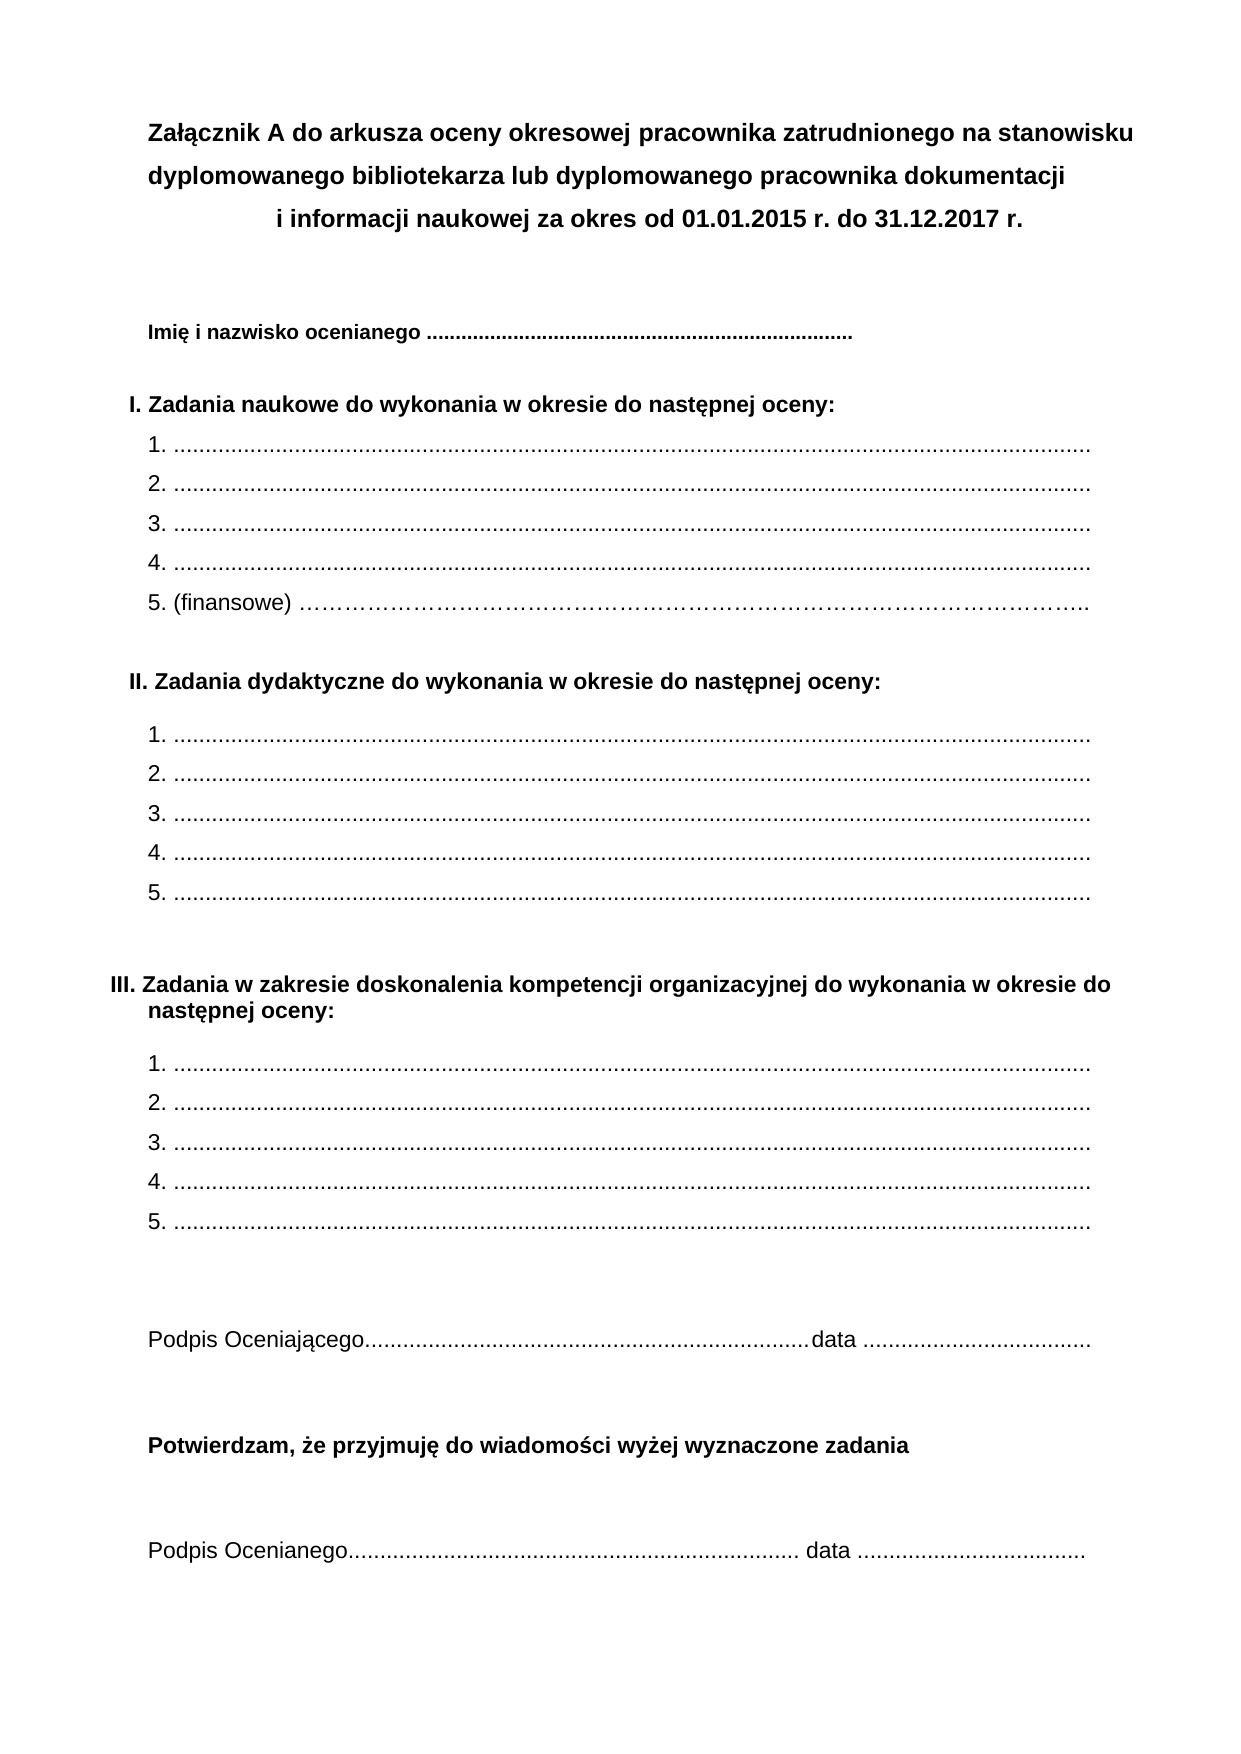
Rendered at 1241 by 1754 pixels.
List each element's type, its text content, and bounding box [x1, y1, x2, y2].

text 2. [148, 1089, 1152, 1116]
text 4. [148, 549, 1152, 576]
text 1. [148, 431, 1152, 457]
text III. Zadania w zakresie doskonalenia kompetencji organizacyjnej do wykonania w okresie do następnej oceny: [110, 971, 1152, 1023]
text Podpis Ocenianego....................................................................... data .................................... [148, 1537, 1152, 1563]
text Imię i nazwisko ocenianego .......................................................................... [148, 319, 1152, 343]
text 3. [148, 510, 1152, 536]
text 2. [148, 470, 1152, 497]
text Załącznik A do arkusza oceny okresowej pracownika zatrudnionego na stanowisku dyplomowanego bibliotekarza lub dyplomowanego pracownika dokumentacji [148, 118, 1152, 190]
text 3. [148, 799, 1152, 826]
text 3. [148, 1129, 1152, 1155]
text 2. [148, 760, 1152, 786]
text 1. [148, 1050, 1152, 1076]
text Potwierdzam, że przyjmuję do wiadomości wyżej wyznaczone zadania [148, 1432, 1152, 1458]
text II. Zadania dydaktyczne do wykonania w okresie do następnej oceny: [129, 668, 1152, 694]
text 1. [148, 721, 1152, 747]
text I. Zadania naukowe do wykonania w okresie do następnej oceny: [129, 391, 1152, 418]
text Podpis Oceniającego...................................................................... data .................................... [148, 1326, 1152, 1352]
text 5. [148, 878, 1152, 905]
text 4. [148, 839, 1152, 865]
text 5. (finansowe) ………………………………………………………………………………………….. [148, 589, 1152, 615]
text 5. [148, 1208, 1152, 1234]
text i informacji naukowej za okres od 01.01.2015 r. do 31.12.2017 r. [148, 204, 1152, 233]
text 4. [148, 1168, 1152, 1194]
